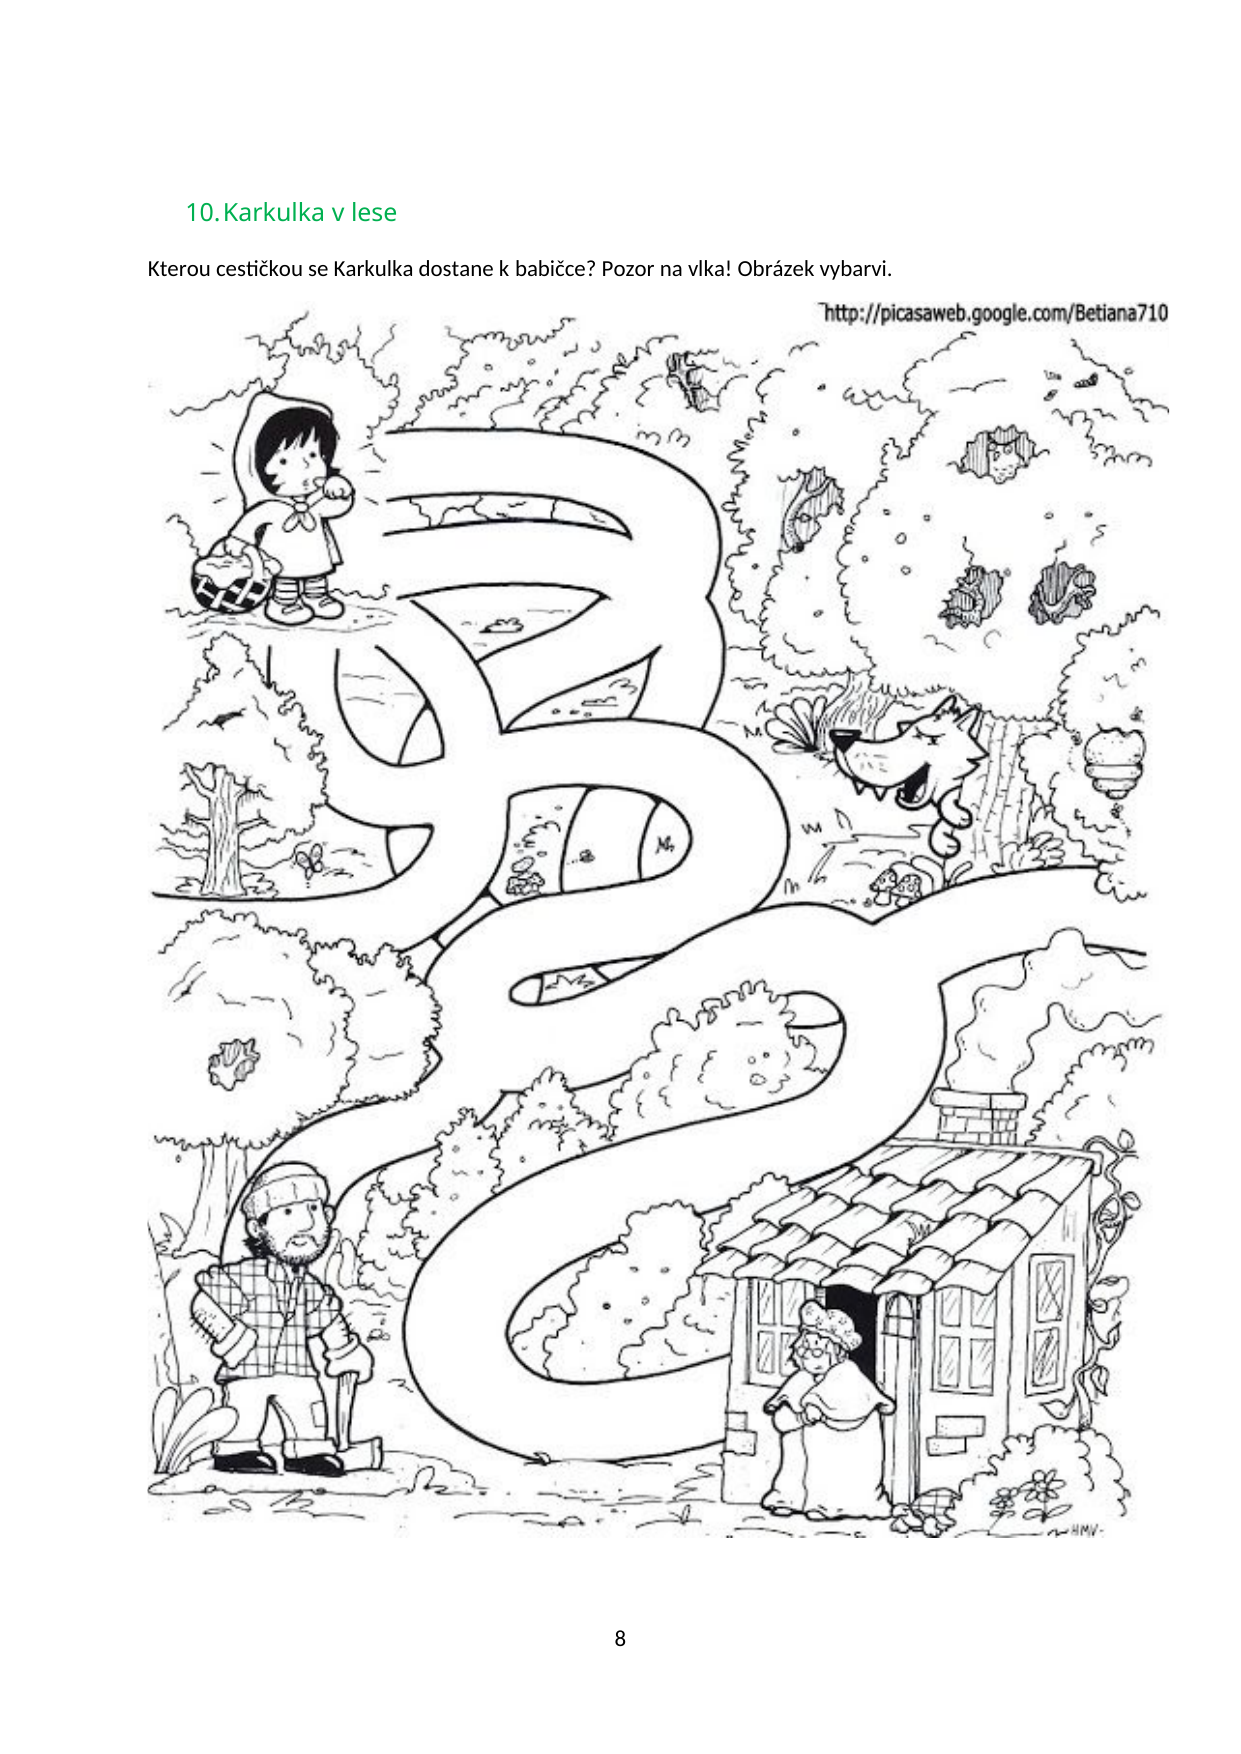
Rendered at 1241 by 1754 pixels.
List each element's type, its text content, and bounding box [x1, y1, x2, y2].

picture [147, 301, 1170, 1538]
list Karkulka v lese [185, 194, 1093, 228]
text Kterou cestičkou se Karkulka dostane k babičce? Pozor na vlka! Obrázek vybarvi. [148, 254, 1093, 282]
